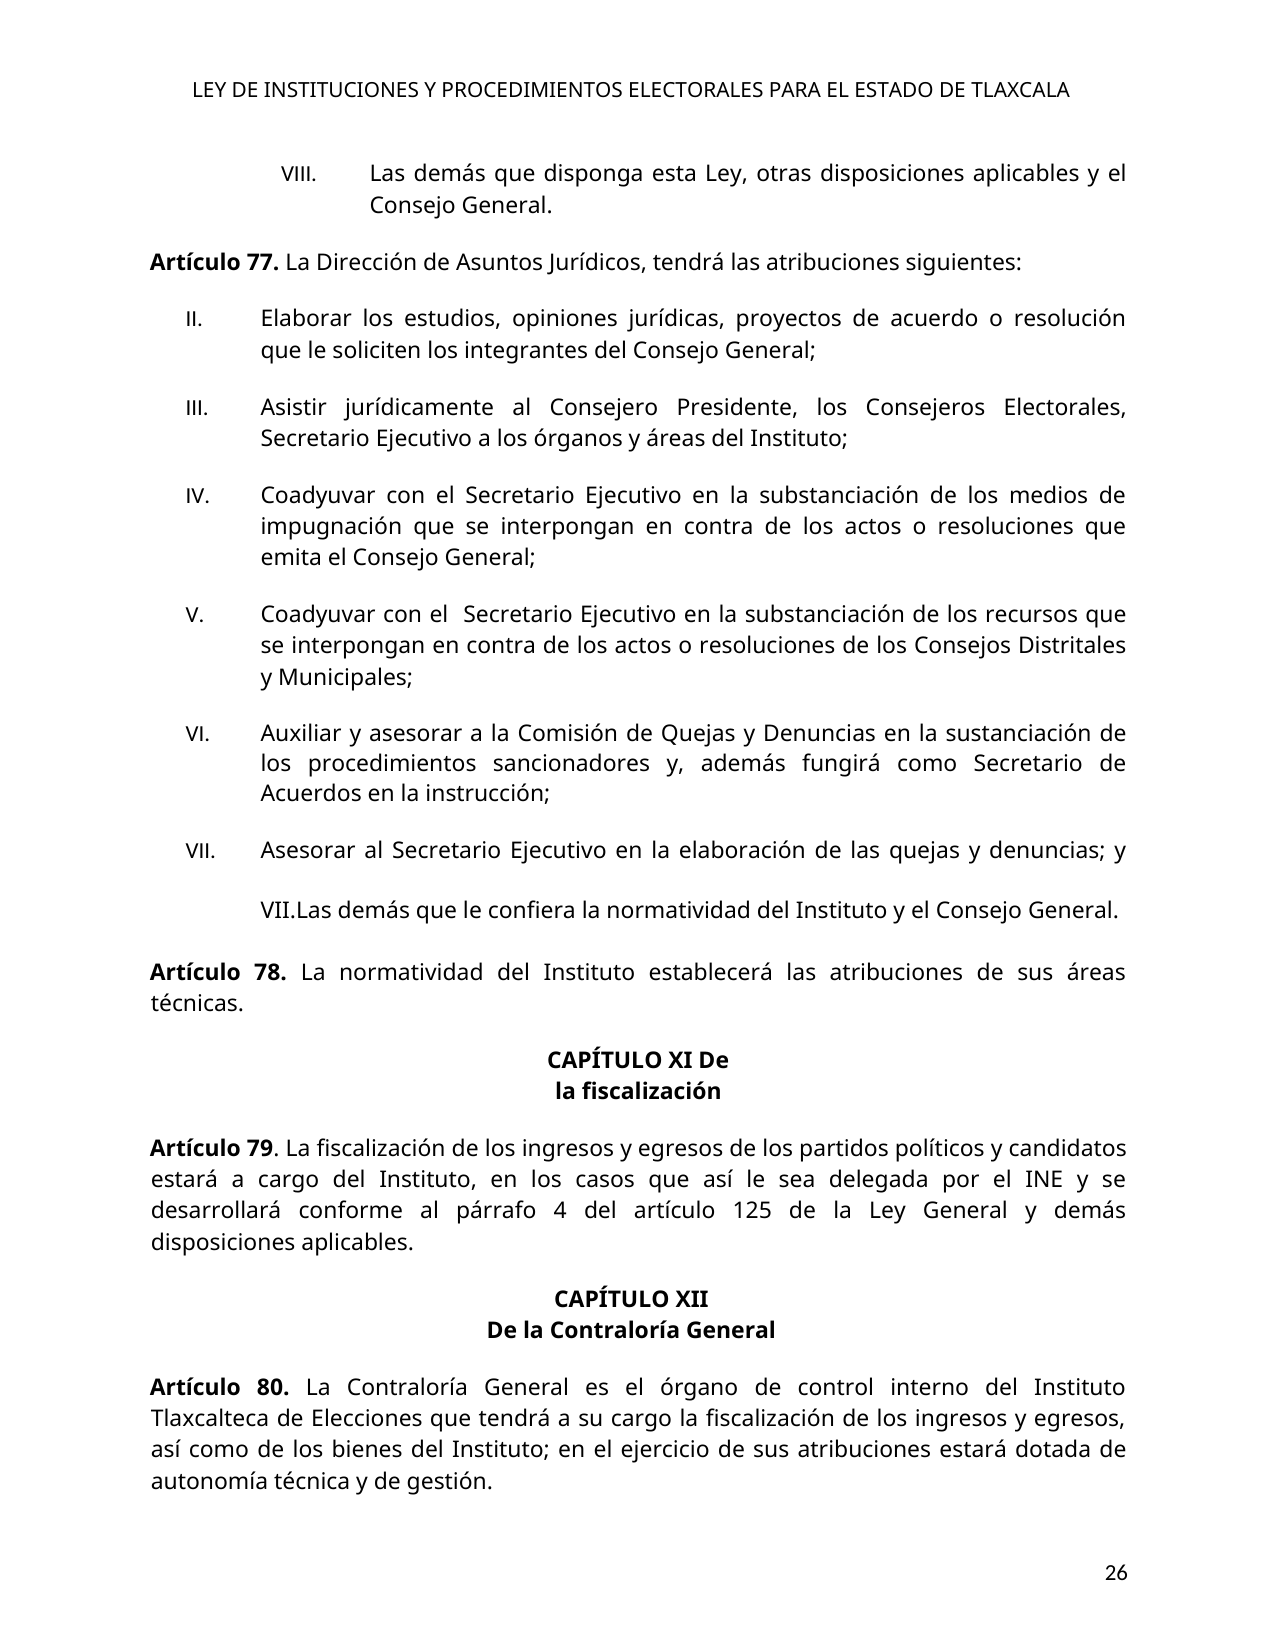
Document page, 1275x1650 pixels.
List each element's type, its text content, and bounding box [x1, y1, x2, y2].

list Las demás que disponga esta Ley, otras disposiciones aplicables y el Consejo General. [281, 157, 1127, 220]
text Artículo 77. La Dirección de Asuntos Jurídicos, tendrá las atribuciones siguientes: [149, 245, 1127, 277]
text Artículo 78. La normatividad del Instituto establecerá las atribuciones de sus áreas técnicas. [149, 955, 1127, 1018]
text Artículo 79. La fiscalización de los ingresos y egresos de los partidos políticos y candidatos estará a cargo del Instituto, en los casos que así le sea delegada por el INE y se desarrollará conforme al párrafo 4 del artículo 125 de la Ley General y demás disposiciones aplicables. [149, 1132, 1127, 1257]
list Coadyuvar con el Secretario Ejecutivo en la substanciación de los medios de impugnación que se interpongan en contra de los actos o resoluciones que emita el Consejo General; [185, 478, 1127, 572]
text CAPÍTULO XI De la fiscalización [539, 1043, 736, 1106]
text De la Contraloría General [133, 1314, 1129, 1345]
list Coadyuvar con el Secretario Ejecutivo en la substanciación de los recursos que se interpongan en contra de los actos o resoluciones de los Consejos Distritales y Municipales; [185, 598, 1127, 692]
list Asistir jurídicamente al Consejero Presidente, los Consejeros Electorales, Secretario Ejecutivo a los órganos y áreas del Instituto; [185, 390, 1127, 453]
list Asesorar al Secretario Ejecutivo en la elaboración de las quejas y denuncias; y VII.Las demás que le confiera la normatividad del Instituto y el Consejo General. [185, 833, 1127, 926]
list Auxiliar y asesorar a la Comisión de Quejas y Denuncias en la sustanciación de los procedimientos sancionadores y, además fungirá como Secretario de Acuerdos en la instrucción; [185, 717, 1127, 808]
list Elaborar los estudios, opiniones jurídicas, proyectos de acuerdo o resolución que le soliciten los integrantes del Consejo General; [185, 302, 1127, 365]
text Artículo 80. La Contraloría General es el órgano de control interno del Instituto Tlaxcalteca de Elecciones que tendrá a su cargo la fiscalización de los ingresos y egresos, así como de los bienes del Instituto; en el ejercicio de sus atribuciones estará dotada de autonomía técnica y de gestión. [149, 1371, 1127, 1496]
text CAPÍTULO XII [133, 1282, 1129, 1314]
